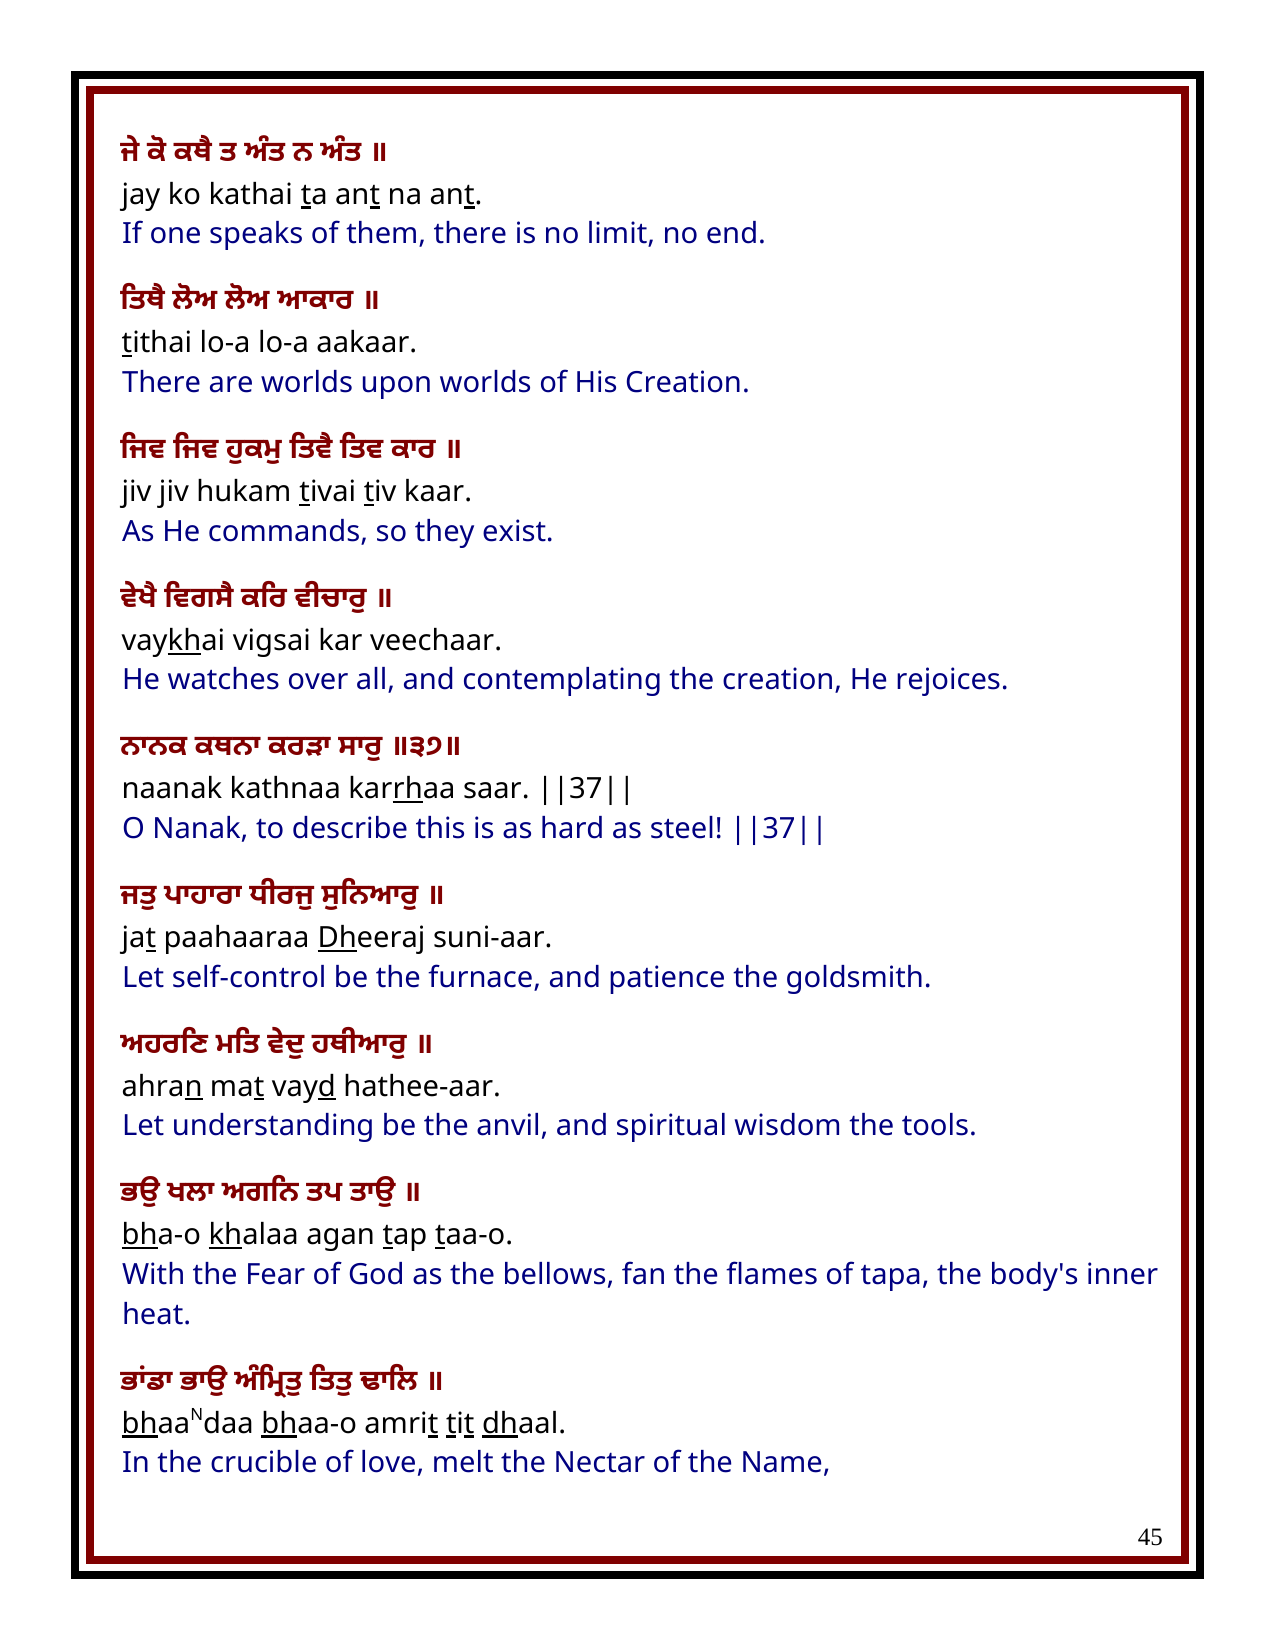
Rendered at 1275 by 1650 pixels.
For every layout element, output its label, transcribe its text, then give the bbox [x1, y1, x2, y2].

text Let understanding be the anvil, and spiritual wisdom the tools. [122, 1104, 1162, 1144]
text vaykhai vigsai kar veechaar. [121, 619, 1162, 659]
text ਨਾਨਕ ਕਥਨਾ ਕਰੜਾ ਸਾਰੁ ॥੩੭॥ [112, 729, 1162, 768]
text With the Fear of God as the bellows, fan the flames of tapa, the body's inner heat. [122, 1253, 1162, 1333]
text ਜੇ ਕੋ ਕਥੈ ਤ ਅੰਤ ਨ ਅੰਤ ॥ [112, 135, 1162, 173]
text ਜਤੁ ਪਾਹਾਰਾ ਧੀਰਜੁ ਸੁਨਿਆਰੁ ॥ [112, 878, 1162, 916]
text Let self-control be the furnace, and patience the goldsmith. [122, 956, 1162, 996]
text tithai lo-a lo-a aakaar. [121, 322, 1162, 361]
text He watches over all, and contemplating the creation, He rejoices. [122, 659, 1162, 698]
text If one speaks of them, there is no limit, no end. [122, 213, 1162, 252]
text jat paahaaraa Dheeraj suni-aar. [121, 916, 1162, 956]
text ਵੇਖੈ ਵਿਗਸੈ ਕਰਿ ਵੀਚਾਰੁ ॥ [112, 581, 1162, 619]
text In the crucible of love, melt the Nectar of the Name, [122, 1442, 1162, 1481]
text As He commands, so they exist. [122, 510, 1162, 550]
text ਅਹਰਣਿ ਮਤਿ ਵੇਦੁ ਹਥੀਆਰੁ ॥ [112, 1027, 1162, 1065]
text ahran mat vayd hathee-aar. [121, 1065, 1162, 1104]
text naanak kathnaa karrhaa saar. ||37|| [121, 768, 1162, 807]
text ਤਿਥੈ ਲੋਅ ਲੋਅ ਆਕਾਰ ॥ [112, 284, 1162, 322]
text ਭਾਂਡਾ ਭਾਉ ਅੰਮ੍ਰਿਤੁ ਤਿਤੁ ਢਾਲਿ ॥ [112, 1364, 1162, 1402]
text bhaaNdaa bhaa-o amrit tit dhaal. [121, 1402, 1162, 1442]
text There are worlds upon worlds of His Creation. [122, 361, 1162, 401]
text ਜਿਵ ਜਿਵ ਹੁਕਮੁ ਤਿਵੈ ਤਿਵ ਕਾਰ ॥ [112, 432, 1162, 470]
text ਭਉ ਖਲਾ ਅਗਨਿ ਤਪ ਤਾਉ ॥ [112, 1176, 1162, 1213]
text O Nanak, to describe this is as hard as steel! ||37|| [122, 807, 1162, 847]
text jay ko kathai ta ant na ant. [121, 173, 1162, 213]
text jiv jiv hukam tivai tiv kaar. [121, 470, 1162, 510]
text bha-o khalaa agan tap taa-o. [121, 1213, 1162, 1253]
